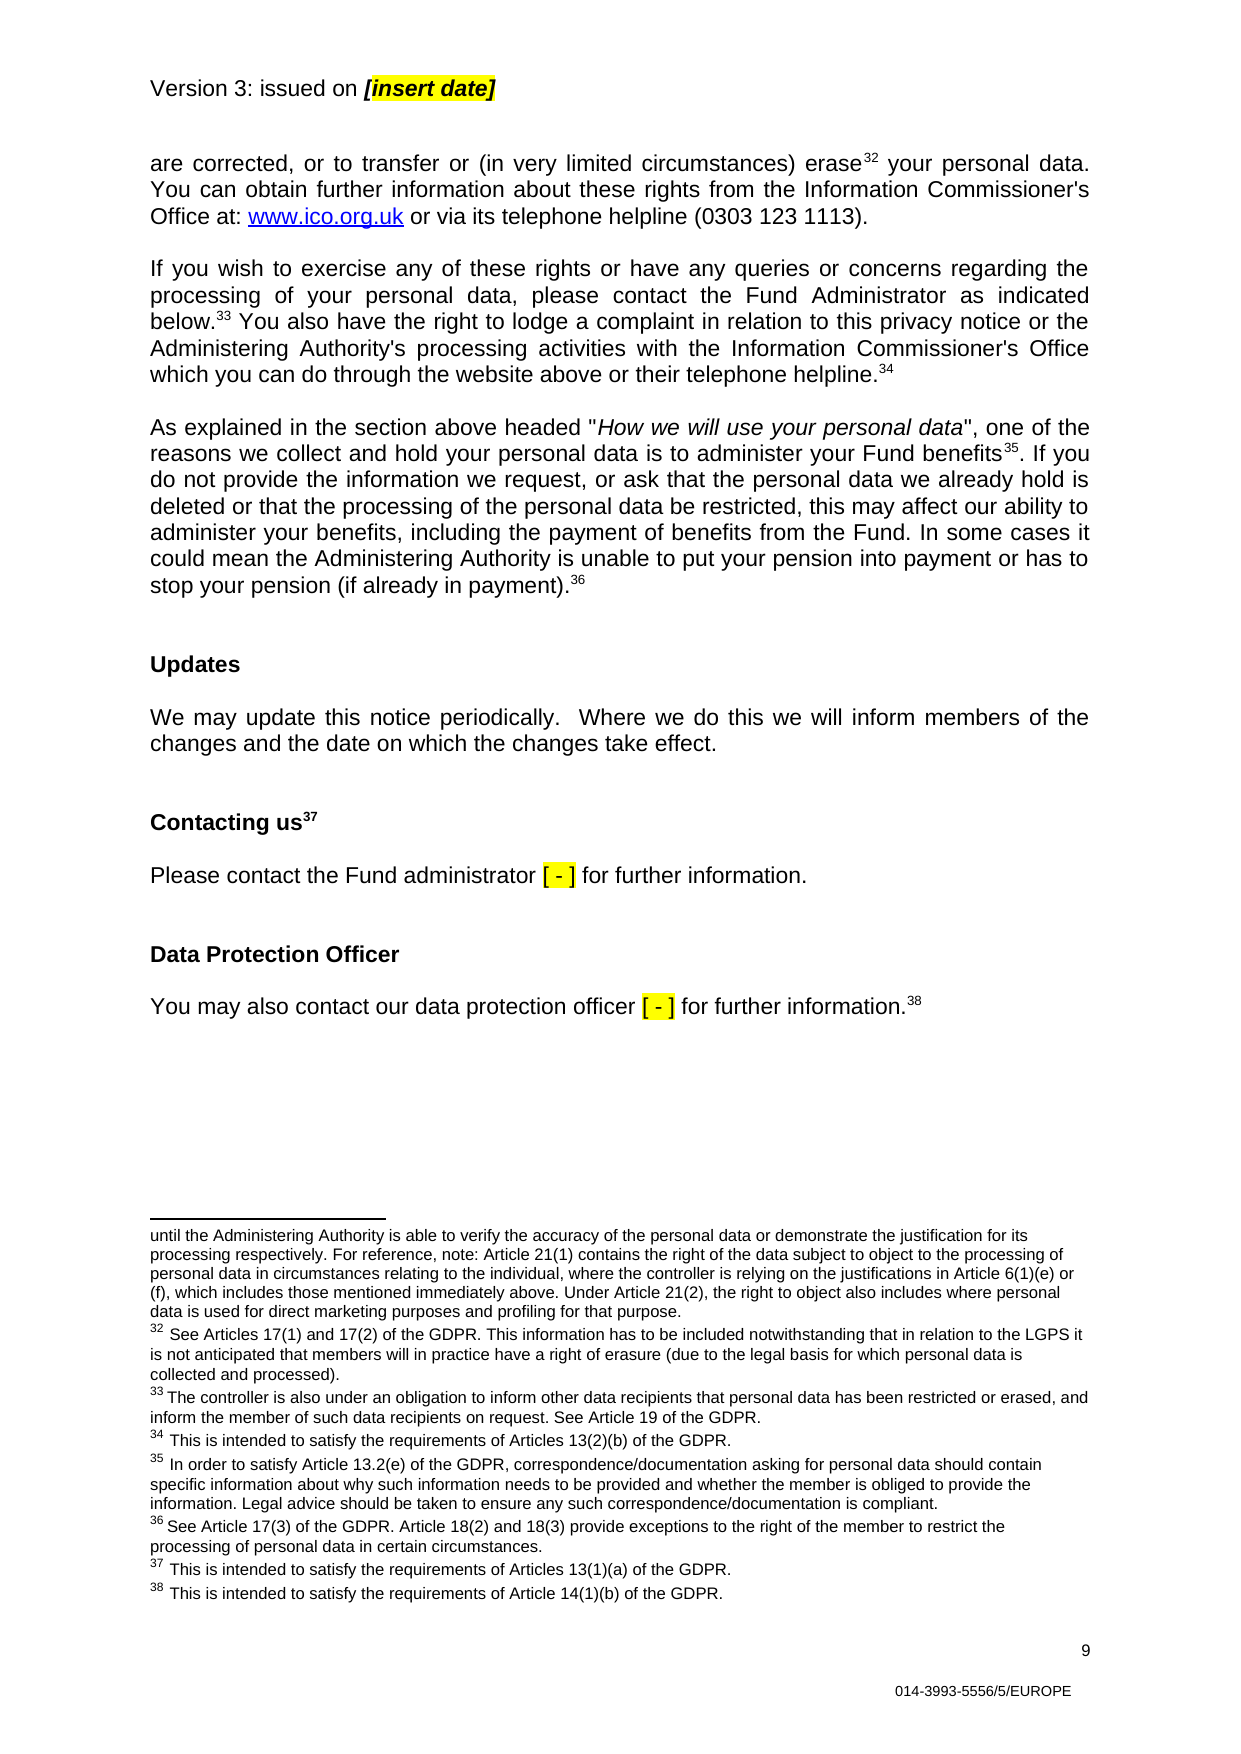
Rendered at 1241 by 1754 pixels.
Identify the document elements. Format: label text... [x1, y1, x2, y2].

text Please contact the Fund administrator [ - ] for further information. [576, 862, 1090, 888]
text Updates [150, 651, 1090, 677]
text As explained in the section above headed "How we will use your personal data", one of the reasons we collect and hold your personal data is to administer your Fund benefits. If you do not provide the information we request, or ask that the personal data we already hold is deleted or that the processing of the personal data be restricted, this may affect our ability to administer your benefits, including the payment of benefits from the Fund. In some cases it could mean the Administering Authority is unable to put your pension into payment or has to stop your pension (if already in payment). [150, 413, 1090, 598]
text You have a right to access and obtain a copy of the personal data that the Administering Authority holds about you and to ask the Administering Authority to correct your personal data if there are any errors or it is out of date or incomplete. In certain circumstances you have the right to object to the processing of your personal data; for example, you have the right to object to processing of your personal data which is based on the public interest or legitimate interests identified in the section above headed "The Technical Bit", or where processing is for direct marketing purposes. In some cases you may also have a right to ask the Administering Authority to restrict the processing of your personal data until any errors are corrected, or to transfer or (in very limited circumstances) erase your personal data. You can obtain further information about these rights from the Information Commissioner's Office at: www.ico.org.uk or via its telephone helpline (0303 123 1113). [150, 150, 1090, 229]
text Data Protection Officer [150, 941, 1090, 967]
text Please contact the Fund administrator [ - ] for further information. [150, 862, 543, 888]
text If you wish to exercise any of these rights or have any queries or concerns regarding the processing of your personal data, please contact the Fund Administrator as indicated below. You also have the right to lodge a complaint in relation to this privacy notice or the Administering Authority's processing activities with the Information Commissioner's Office which you can do through the website above or their telephone helpline. [150, 255, 1090, 387]
text You may also contact our data protection officer [ - ] for further information. [675, 993, 1090, 1020]
text Contacting us [150, 809, 1090, 835]
text We may update this notice periodically. Where we do this we will inform members of the changes and the date on which the changes take effect. [150, 703, 1090, 756]
text You may also contact our data protection officer [ - ] for further information. [150, 993, 642, 1020]
